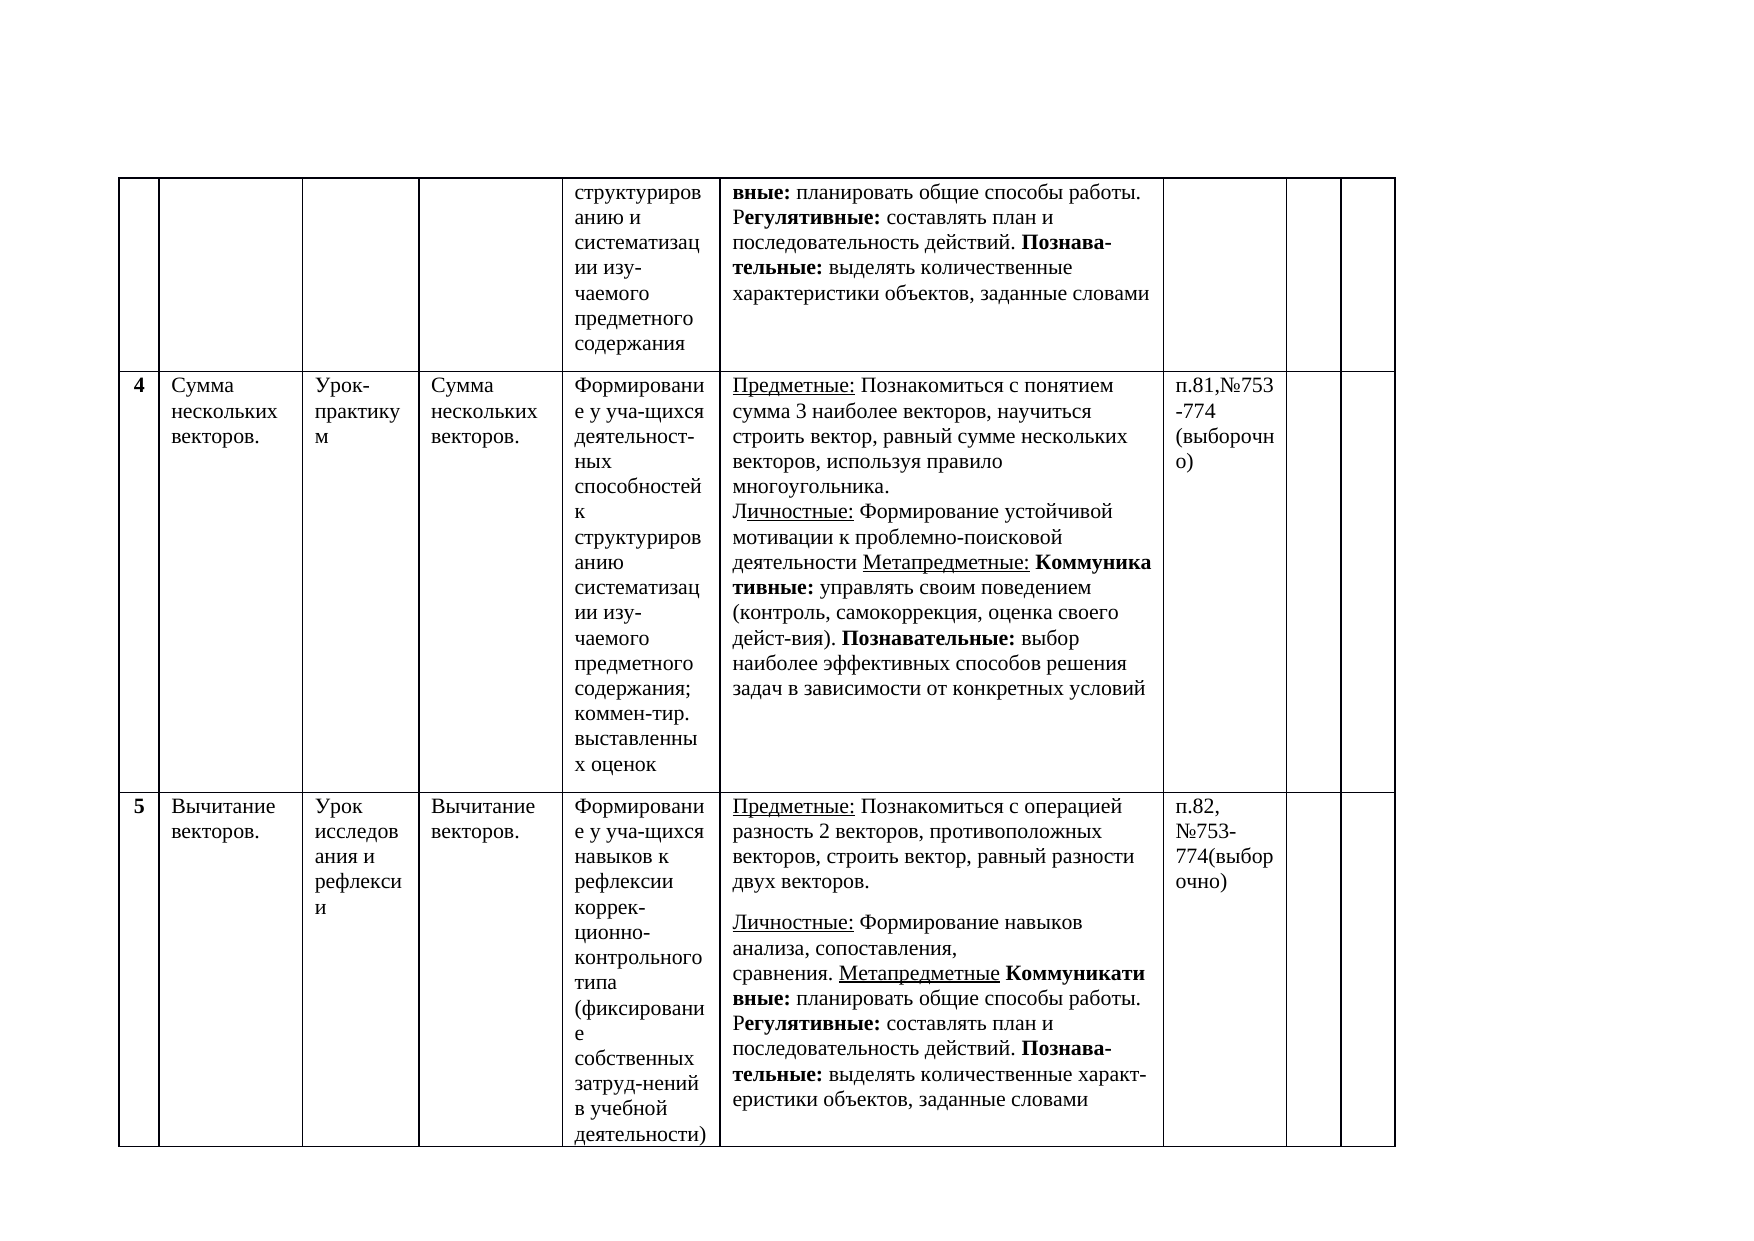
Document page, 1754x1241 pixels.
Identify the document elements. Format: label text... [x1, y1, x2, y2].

table_cell Вычитание векторов. [160, 793, 302, 1146]
table_cell п.81,№753-774 (выборочно) [1164, 372, 1286, 791]
table_cell [1342, 793, 1394, 1146]
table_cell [1164, 179, 1286, 371]
table_cell Урок-практикум [303, 372, 418, 791]
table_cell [721, 793, 1163, 1146]
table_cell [420, 179, 562, 371]
table_cell Сумма нескольких векторов. [420, 372, 562, 791]
table_cell 3 [120, 179, 158, 371]
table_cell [1164, 793, 1286, 1146]
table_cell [303, 793, 418, 1146]
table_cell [303, 179, 418, 371]
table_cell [563, 179, 719, 371]
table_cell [721, 179, 1163, 371]
table_cell Предметные: Познакомиться с понятием сумма 3 наиболее векторов, научиться строить вектор, равный сумме нескольких векторов, используя правило многоугольника. Личностные: Формирование устойчивой мотивации к проблемно-поисковой деятельности Метапредметные: Коммуникативные: управлять своим поведением (контроль, самокоррекция, оценка своего дейст-вия). Познавательные: выбор наиболее эффективных способов решения задач в зависимости от конкретных условий [721, 372, 1163, 791]
table_cell 5 [120, 793, 158, 1146]
table_cell [1342, 179, 1394, 371]
table_cell 4 [120, 372, 158, 791]
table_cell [563, 793, 719, 1146]
table_cell Вычитание векторов. [420, 793, 562, 1146]
table_cell [1342, 372, 1394, 791]
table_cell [160, 179, 302, 371]
table_cell [1287, 372, 1340, 791]
table_cell Формирование у уча-щихся деятельност-ных способностей к структурированию систематизации изу-чаемого предметного содержания; коммен-тир. выставленных оценок [563, 372, 719, 791]
table_cell Сумма нескольких векторов. [160, 372, 302, 791]
table_cell [1287, 179, 1340, 371]
table_cell [1287, 793, 1340, 1146]
